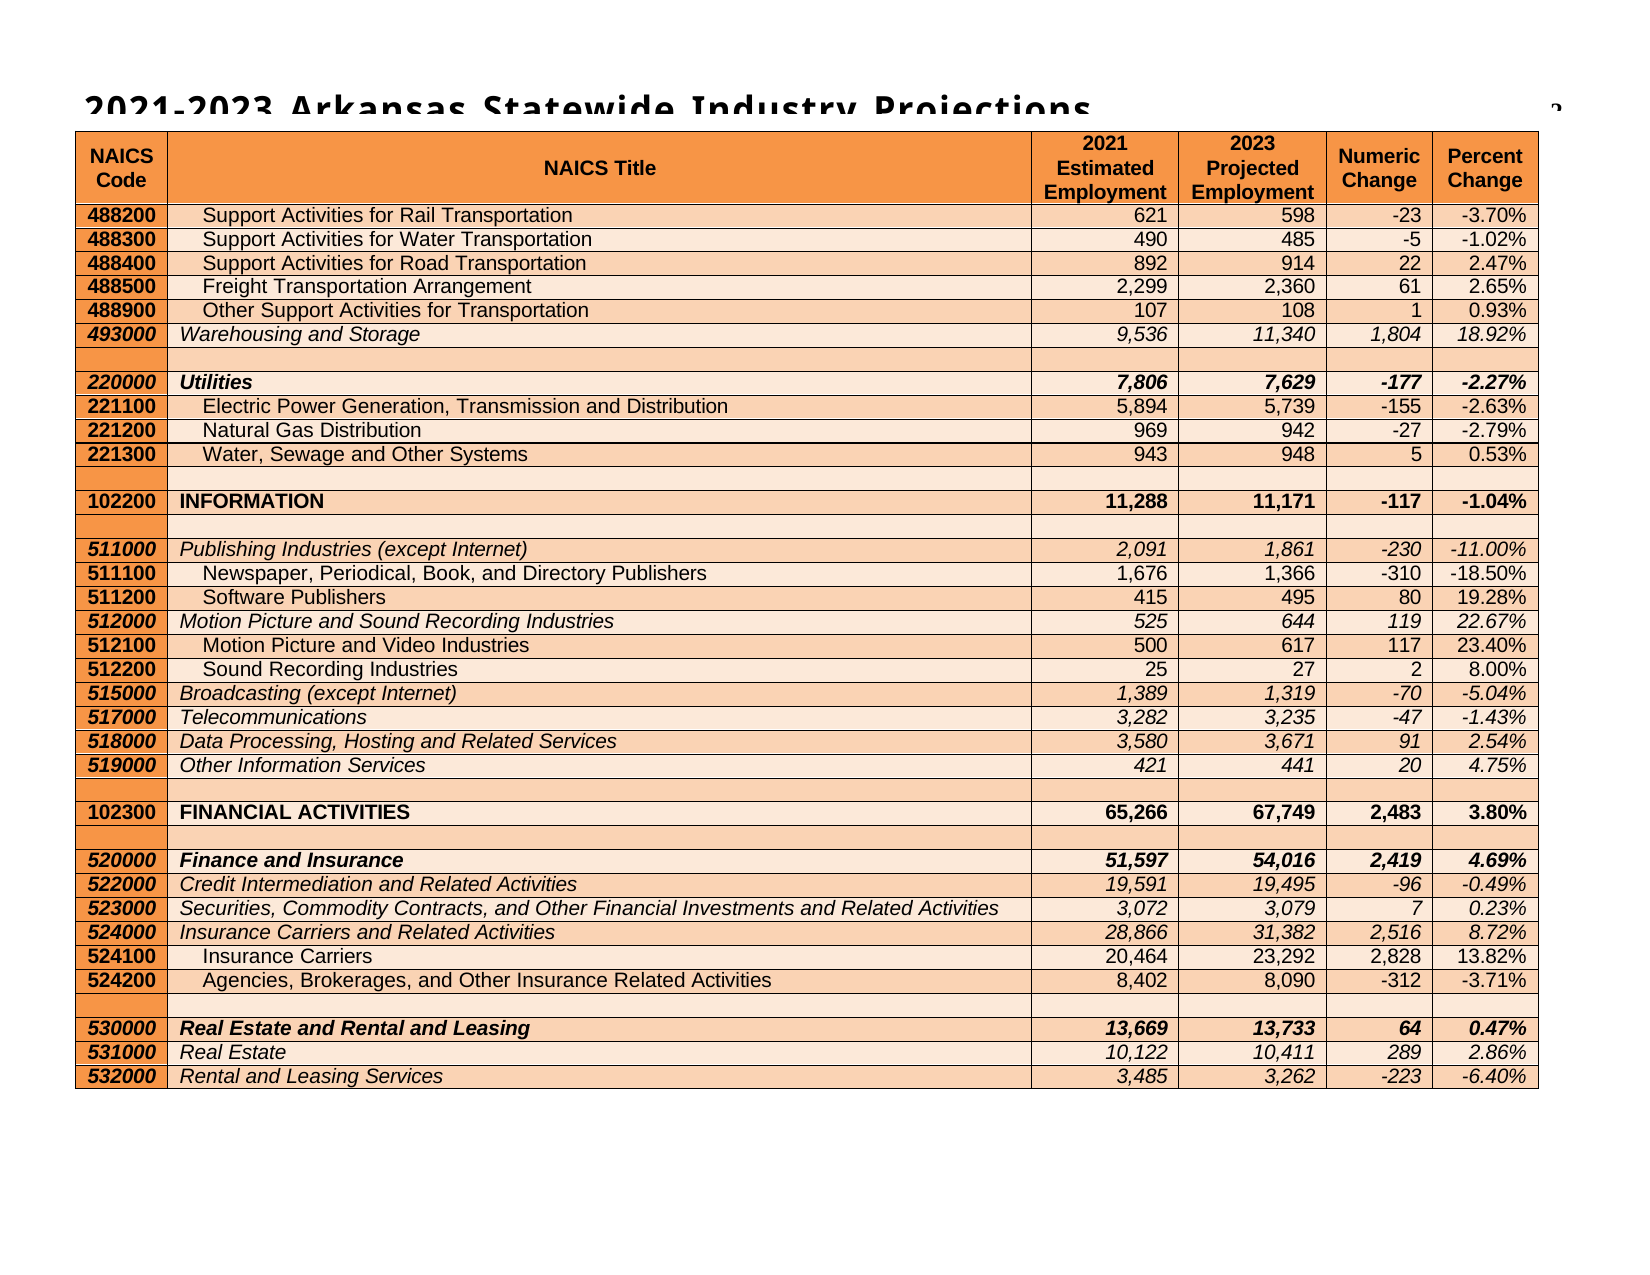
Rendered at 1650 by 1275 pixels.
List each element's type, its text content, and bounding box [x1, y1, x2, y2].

table_cell 2,483 [1327, 802, 1432, 825]
table_cell 2.86% [1433, 1042, 1538, 1064]
table_cell -2.79% [1433, 420, 1538, 442]
table_cell 8.00% [1433, 659, 1538, 682]
table_cell -96 [1327, 874, 1432, 897]
table_cell [1433, 348, 1538, 371]
table_cell 488300 [76, 229, 167, 251]
table_cell 524200 [76, 970, 167, 993]
table_cell [1433, 826, 1538, 849]
table_cell Telecommunications [168, 707, 1031, 729]
table_cell 493000 [76, 324, 167, 347]
table_cell 942 [1179, 420, 1326, 442]
table_cell -3.70% [1433, 205, 1538, 227]
table_cell 488900 [76, 300, 167, 323]
table_cell 289 [1327, 1042, 1432, 1064]
table_cell 2,419 [1327, 850, 1432, 873]
table_cell 19,495 [1179, 874, 1326, 897]
table_cell 512100 [76, 635, 167, 658]
table_cell Broadcasting (except Internet) [168, 683, 1031, 706]
table_cell 20,464 [1032, 946, 1178, 969]
table_cell Motion Picture and Sound Recording Industries [168, 611, 1031, 634]
table_cell [168, 515, 1031, 538]
table_cell Securities, Commodity Contracts, and Other Financial Investments and Related Activities [168, 898, 1031, 921]
table_cell 2,516 [1327, 922, 1432, 945]
table_cell 523000 [76, 898, 167, 921]
table_cell -11.00% [1433, 539, 1538, 562]
table_cell [76, 348, 167, 371]
table_cell 18.92% [1433, 324, 1538, 347]
table_cell -70 [1327, 683, 1432, 706]
table_cell [1327, 826, 1432, 849]
table_cell 644 [1179, 611, 1326, 634]
table_cell 102200 [76, 491, 167, 514]
table_cell -5.04% [1433, 683, 1538, 706]
table_cell -2.63% [1433, 396, 1538, 418]
table_cell -230 [1327, 539, 1432, 562]
table_cell [1179, 779, 1326, 801]
table_cell 8,402 [1032, 970, 1178, 993]
table_cell 3,072 [1032, 898, 1178, 921]
table_cell 11,340 [1179, 324, 1326, 347]
table_cell 421 [1032, 755, 1178, 777]
table_cell 415 [1032, 587, 1178, 610]
table_cell 220000 [76, 372, 167, 394]
table_cell [76, 826, 167, 849]
table_cell [1327, 779, 1432, 801]
table_cell 2,828 [1327, 946, 1432, 969]
table_cell 1,389 [1032, 683, 1178, 706]
table_cell 5,894 [1032, 396, 1178, 418]
table_cell 11,288 [1032, 491, 1178, 514]
table_cell Water, Sewage and Other Systems [168, 444, 1031, 466]
table_cell 522000 [76, 874, 167, 897]
table_cell Support Activities for Water Transportation [168, 229, 1031, 251]
table_cell 7,806 [1032, 372, 1178, 394]
table_cell Natural Gas Distribution [168, 420, 1031, 442]
table_cell 1,319 [1179, 683, 1326, 706]
table_header NAICS Title [168, 132, 1031, 203]
table_cell 22 [1327, 252, 1432, 275]
table_cell 13,733 [1179, 1018, 1326, 1041]
table_cell [1327, 467, 1432, 490]
table_cell -1.43% [1433, 707, 1538, 729]
table_cell [1327, 348, 1432, 371]
table_cell 0.47% [1433, 1018, 1538, 1041]
table_cell [1032, 826, 1178, 849]
table_cell Real Estate [168, 1042, 1031, 1064]
table_cell 28,866 [1032, 922, 1178, 945]
table_cell [76, 467, 167, 490]
table_cell INFORMATION [168, 491, 1031, 514]
table_cell 5,739 [1179, 396, 1326, 418]
table_cell 2.65% [1433, 276, 1538, 299]
table_cell 943 [1032, 444, 1178, 466]
table_cell -18.50% [1433, 563, 1538, 586]
table_cell 969 [1032, 420, 1178, 442]
table_cell [76, 779, 167, 801]
table_cell [1032, 994, 1178, 1017]
table_cell 54,016 [1179, 850, 1326, 873]
table_cell 5 [1327, 444, 1432, 466]
table_cell -5 [1327, 229, 1432, 251]
table_cell 23.40% [1433, 635, 1538, 658]
table_cell 488500 [76, 276, 167, 299]
table_header 2023 Projected Employment [1179, 132, 1326, 203]
table_cell Sound Recording Industries [168, 659, 1031, 682]
table_cell 1,804 [1327, 324, 1432, 347]
table_cell 441 [1179, 755, 1326, 777]
table_cell Agencies, Brokerages, and Other Insurance Related Activities [168, 970, 1031, 993]
table_cell 9,536 [1032, 324, 1178, 347]
table_cell FINANCIAL ACTIVITIES [168, 802, 1031, 825]
table_cell 221200 [76, 420, 167, 442]
table_cell 25 [1032, 659, 1178, 682]
table_cell 1,676 [1032, 563, 1178, 586]
table_cell 0.53% [1433, 444, 1538, 466]
table_cell [168, 779, 1031, 801]
table_cell 512200 [76, 659, 167, 682]
table_header Numeric Change [1327, 132, 1432, 203]
table_cell 4.75% [1433, 755, 1538, 777]
table_cell [1327, 515, 1432, 538]
table_cell -177 [1327, 372, 1432, 394]
table_cell 2,360 [1179, 276, 1326, 299]
table_cell [1433, 994, 1538, 1017]
table_cell 20 [1327, 755, 1432, 777]
table_header Percent Change [1433, 132, 1538, 203]
table_cell Insurance Carriers [168, 946, 1031, 969]
table_cell 2.47% [1433, 252, 1538, 275]
table_cell 119 [1327, 611, 1432, 634]
table_cell 531000 [76, 1042, 167, 1064]
table_cell 51,597 [1032, 850, 1178, 873]
table_cell 19,591 [1032, 874, 1178, 897]
table_cell 511000 [76, 539, 167, 562]
table_cell 23,292 [1179, 946, 1326, 969]
table_cell Newspaper, Periodical, Book, and Directory Publishers [168, 563, 1031, 586]
table_cell 91 [1327, 731, 1432, 753]
table_cell [1179, 994, 1326, 1017]
table_cell [1179, 826, 1326, 849]
table_cell 117 [1327, 635, 1432, 658]
table_cell -223 [1327, 1066, 1432, 1088]
table_cell [1032, 515, 1178, 538]
table_cell [168, 467, 1031, 490]
table_cell -23 [1327, 205, 1432, 227]
table_cell 2.54% [1433, 731, 1538, 753]
table_cell 512000 [76, 611, 167, 634]
table_cell -117 [1327, 491, 1432, 514]
table_cell [1032, 348, 1178, 371]
table_cell 7 [1327, 898, 1432, 921]
table_cell -310 [1327, 563, 1432, 586]
table_cell 0.23% [1433, 898, 1538, 921]
table_header 2021 Estimated Employment [1032, 132, 1178, 203]
table_cell 108 [1179, 300, 1326, 323]
table_cell 488200 [76, 205, 167, 227]
table_cell -47 [1327, 707, 1432, 729]
table_cell Publishing Industries (except Internet) [168, 539, 1031, 562]
table_cell 3,282 [1032, 707, 1178, 729]
table_cell 532000 [76, 1066, 167, 1088]
table_cell Utilities [168, 372, 1031, 394]
table_cell 490 [1032, 229, 1178, 251]
table_cell 914 [1179, 252, 1326, 275]
table_cell [1179, 515, 1326, 538]
table_cell 13,669 [1032, 1018, 1178, 1041]
table_cell [1433, 467, 1538, 490]
table_cell 598 [1179, 205, 1326, 227]
table_cell 1,366 [1179, 563, 1326, 586]
table_cell 3,262 [1179, 1066, 1326, 1088]
table_cell -1.02% [1433, 229, 1538, 251]
table_cell Credit Intermediation and Related Activities [168, 874, 1031, 897]
table_header NAICS Code [76, 132, 167, 203]
table_cell 3,235 [1179, 707, 1326, 729]
table_cell 2,091 [1032, 539, 1178, 562]
table_cell 892 [1032, 252, 1178, 275]
table_cell 515000 [76, 683, 167, 706]
table_cell 524100 [76, 946, 167, 969]
table_cell 500 [1032, 635, 1178, 658]
table_cell 7,629 [1179, 372, 1326, 394]
table_cell Finance and Insurance [168, 850, 1031, 873]
table_cell 524000 [76, 922, 167, 945]
table_cell -155 [1327, 396, 1432, 418]
table_cell 31,382 [1179, 922, 1326, 945]
table_cell [1032, 467, 1178, 490]
table_cell 107 [1032, 300, 1178, 323]
table_cell 495 [1179, 587, 1326, 610]
table_cell Freight Transportation Arrangement [168, 276, 1031, 299]
table_cell 519000 [76, 755, 167, 777]
table_cell 3,580 [1032, 731, 1178, 753]
table_cell [1433, 779, 1538, 801]
table_cell 511100 [76, 563, 167, 586]
table_cell -27 [1327, 420, 1432, 442]
table_cell Support Activities for Road Transportation [168, 252, 1031, 275]
table_cell 221100 [76, 396, 167, 418]
table_cell 80 [1327, 587, 1432, 610]
table_cell 488400 [76, 252, 167, 275]
table_cell Motion Picture and Video Industries [168, 635, 1031, 658]
table_cell 518000 [76, 731, 167, 753]
table_cell 3,671 [1179, 731, 1326, 753]
table_cell [1179, 467, 1326, 490]
table_cell Other Information Services [168, 755, 1031, 777]
table_cell [168, 826, 1031, 849]
table_cell 61 [1327, 276, 1432, 299]
table_cell [76, 994, 167, 1017]
table_cell Other Support Activities for Transportation [168, 300, 1031, 323]
table_cell 65,266 [1032, 802, 1178, 825]
table_cell [1327, 994, 1432, 1017]
table_cell 22.67% [1433, 611, 1538, 634]
table_cell 1 [1327, 300, 1432, 323]
table_cell 64 [1327, 1018, 1432, 1041]
table_cell 517000 [76, 707, 167, 729]
table_cell 10,122 [1032, 1042, 1178, 1064]
table_cell 4.69% [1433, 850, 1538, 873]
table_cell 617 [1179, 635, 1326, 658]
table_cell 485 [1179, 229, 1326, 251]
table_cell -1.04% [1433, 491, 1538, 514]
table_cell 8,090 [1179, 970, 1326, 993]
table_cell 2,299 [1032, 276, 1178, 299]
table_cell -0.49% [1433, 874, 1538, 897]
table_cell -6.40% [1433, 1066, 1538, 1088]
table_cell 530000 [76, 1018, 167, 1041]
table_cell 13.82% [1433, 946, 1538, 969]
table_cell 948 [1179, 444, 1326, 466]
table_cell 19.28% [1433, 587, 1538, 610]
table_cell 1,861 [1179, 539, 1326, 562]
table_cell [1433, 515, 1538, 538]
table_cell 11,171 [1179, 491, 1326, 514]
table_cell 10,411 [1179, 1042, 1326, 1064]
table_cell 525 [1032, 611, 1178, 634]
table_cell 3.80% [1433, 802, 1538, 825]
table_cell Data Processing, Hosting and Related Services [168, 731, 1031, 753]
table_cell 27 [1179, 659, 1326, 682]
table_cell Support Activities for Rail Transportation [168, 205, 1031, 227]
table_cell -3.71% [1433, 970, 1538, 993]
table_cell 221300 [76, 444, 167, 466]
table_cell 2 [1327, 659, 1432, 682]
table_cell Warehousing and Storage [168, 324, 1031, 347]
table_cell 67,749 [1179, 802, 1326, 825]
table_cell [168, 994, 1031, 1017]
table_cell Electric Power Generation, Transmission and Distribution [168, 396, 1031, 418]
table_cell 520000 [76, 850, 167, 873]
table_cell -2.27% [1433, 372, 1538, 394]
table_cell 3,079 [1179, 898, 1326, 921]
table_cell Insurance Carriers and Related Activities [168, 922, 1031, 945]
table_cell 3,485 [1032, 1066, 1178, 1088]
table_cell Rental and Leasing Services [168, 1066, 1031, 1088]
table_cell [76, 515, 167, 538]
table_cell Software Publishers [168, 587, 1031, 610]
table_cell 621 [1032, 205, 1178, 227]
table_cell 511200 [76, 587, 167, 610]
table_cell 102300 [76, 802, 167, 825]
table_cell [168, 348, 1031, 371]
table_cell 8.72% [1433, 922, 1538, 945]
table_cell 0.93% [1433, 300, 1538, 323]
table_cell Real Estate and Rental and Leasing [168, 1018, 1031, 1041]
table_cell [1032, 779, 1178, 801]
table_cell [1179, 348, 1326, 371]
table_cell -312 [1327, 970, 1432, 993]
